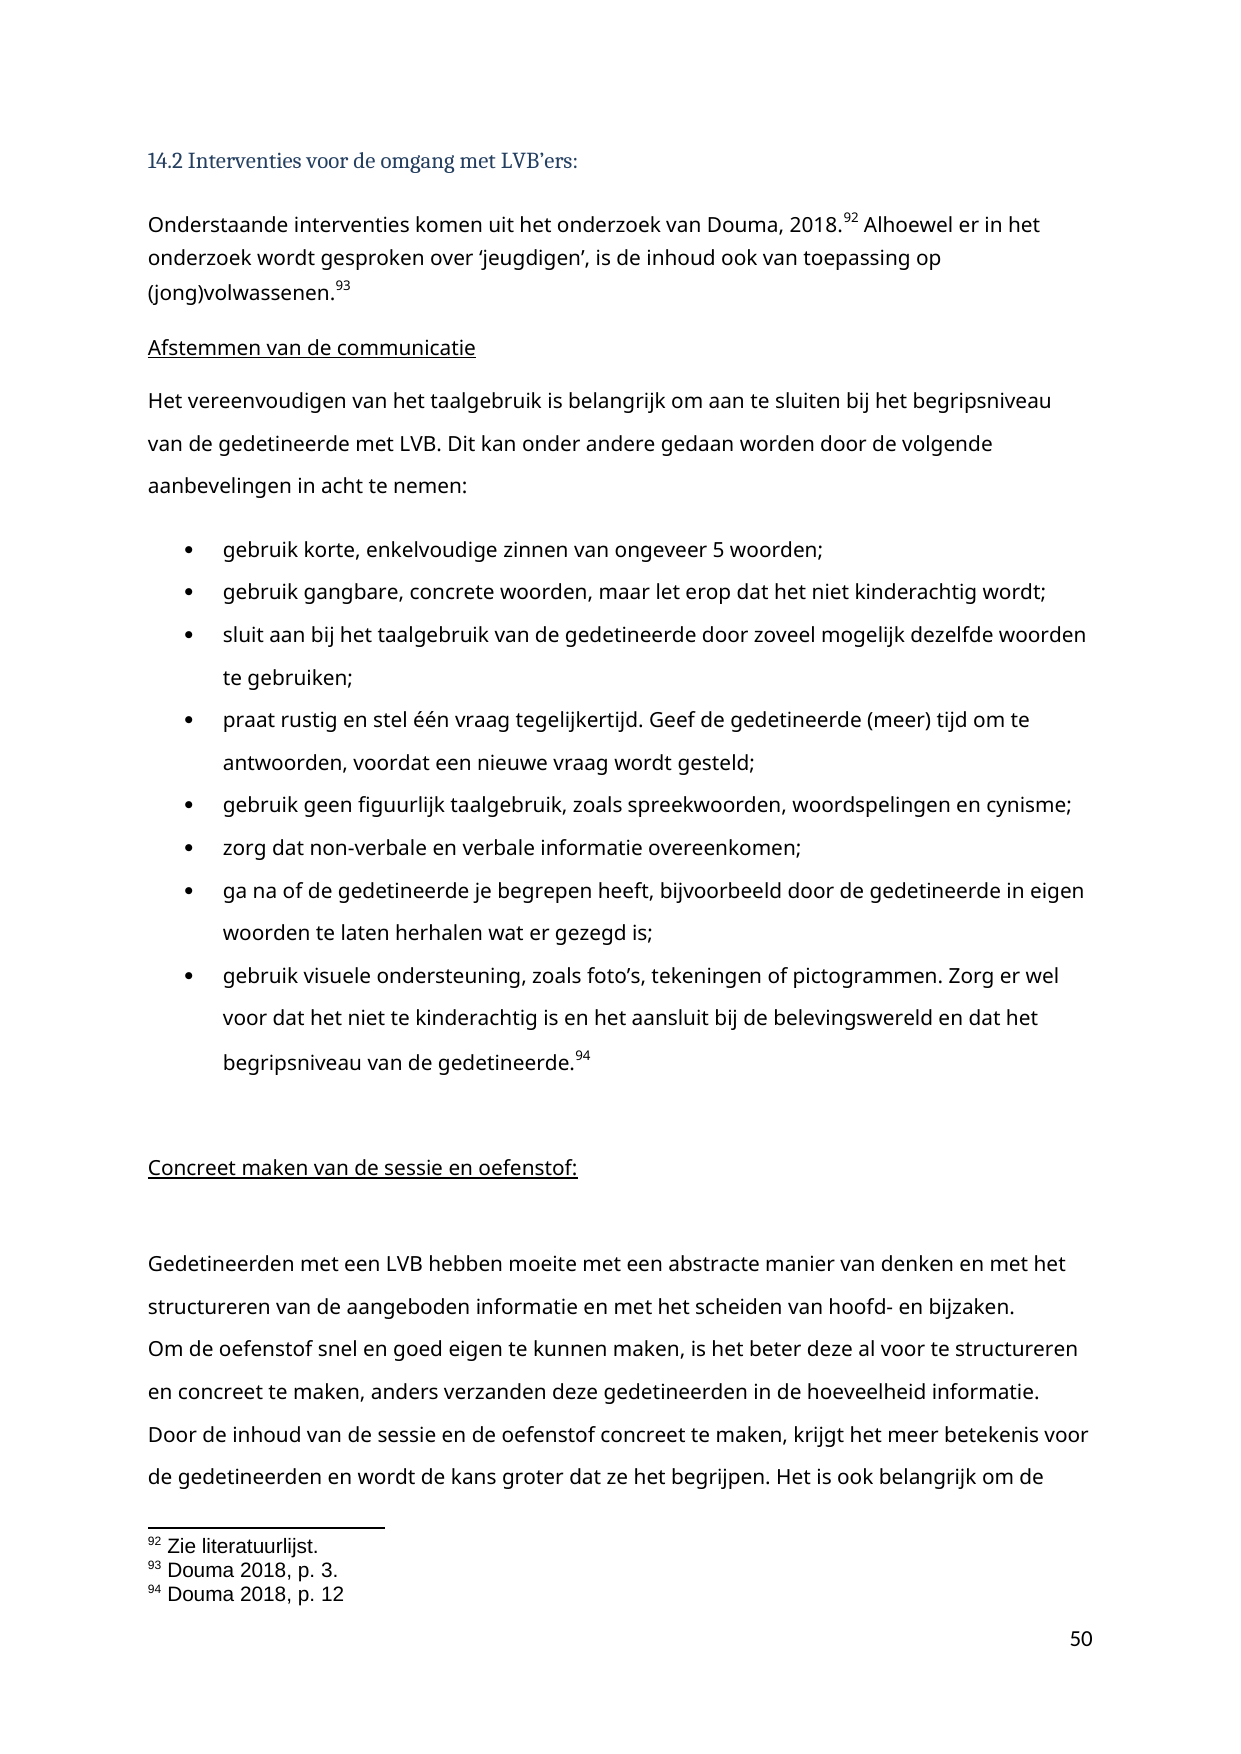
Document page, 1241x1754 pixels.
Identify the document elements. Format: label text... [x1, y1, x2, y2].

text Onderstaande interventies komen uit het onderzoek van Douma, 2018. Alhoewel er in het onderzoek wordt gesproken over ‘jeugdigen’, is de inhoud ook van toepassing op (jong)volwassenen. [148, 208, 1092, 307]
list gebruik visuele ondersteuning, zoals foto’s, tekeningen of pictogrammen. Zorg er wel voor dat het niet te kinderachtig is en het aansluit bij de belevingswereld en dat het begripsniveau van de gedetineerde. [185, 961, 1092, 1077]
text 14.2 Interventies voor de omgang met LVB’ers: [148, 148, 1092, 174]
text Concreet maken van de sessie en oefenstof: [148, 1153, 1092, 1182]
list praat rustig en stel één vraag tegelijkertijd. Geef de gedetineerde (meer) tijd om te antwoorden, voordat een nieuwe vraag wordt gesteld; [185, 705, 1092, 776]
list sluit aan bij het taalgebruik van de gedetineerde door zoveel mogelijk dezelfde woorden te gebruiken; [185, 620, 1092, 691]
list gebruik geen figuurlijk taalgebruik, zoals spreekwoorden, woordspelingen en cynisme; [185, 791, 1092, 819]
text Afstemmen van de communicatie [148, 333, 1092, 361]
text Het vereenvoudigen van het taalgebruik is belangrijk om aan te sluiten bij het begripsniveau van de gedetineerde met LVB. Dit kan onder andere gedaan worden door de volgende aanbevelingen in acht te nemen: [148, 386, 1092, 500]
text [148, 1334, 1092, 1491]
text Gedetineerden met een LVB hebben moeite met een abstracte manier van denken en met het structureren van de aangeboden informatie en met het scheiden van hoofd- en bijzaken. [148, 1249, 1092, 1320]
list ga na of de gedetineerde je begrepen heeft, bijvoorbeeld door de gedetineerde in eigen woorden te laten herhalen wat er gezegd is; [185, 876, 1092, 947]
list zorg dat non-verbale en verbale informatie overeenkomen; [185, 833, 1092, 862]
list gebruik korte, enkelvoudige zinnen van ongeveer 5 woorden; [185, 535, 1092, 563]
list gebruik gangbare, concrete woorden, maar let erop dat het niet kinderachtig wordt; [185, 577, 1092, 606]
